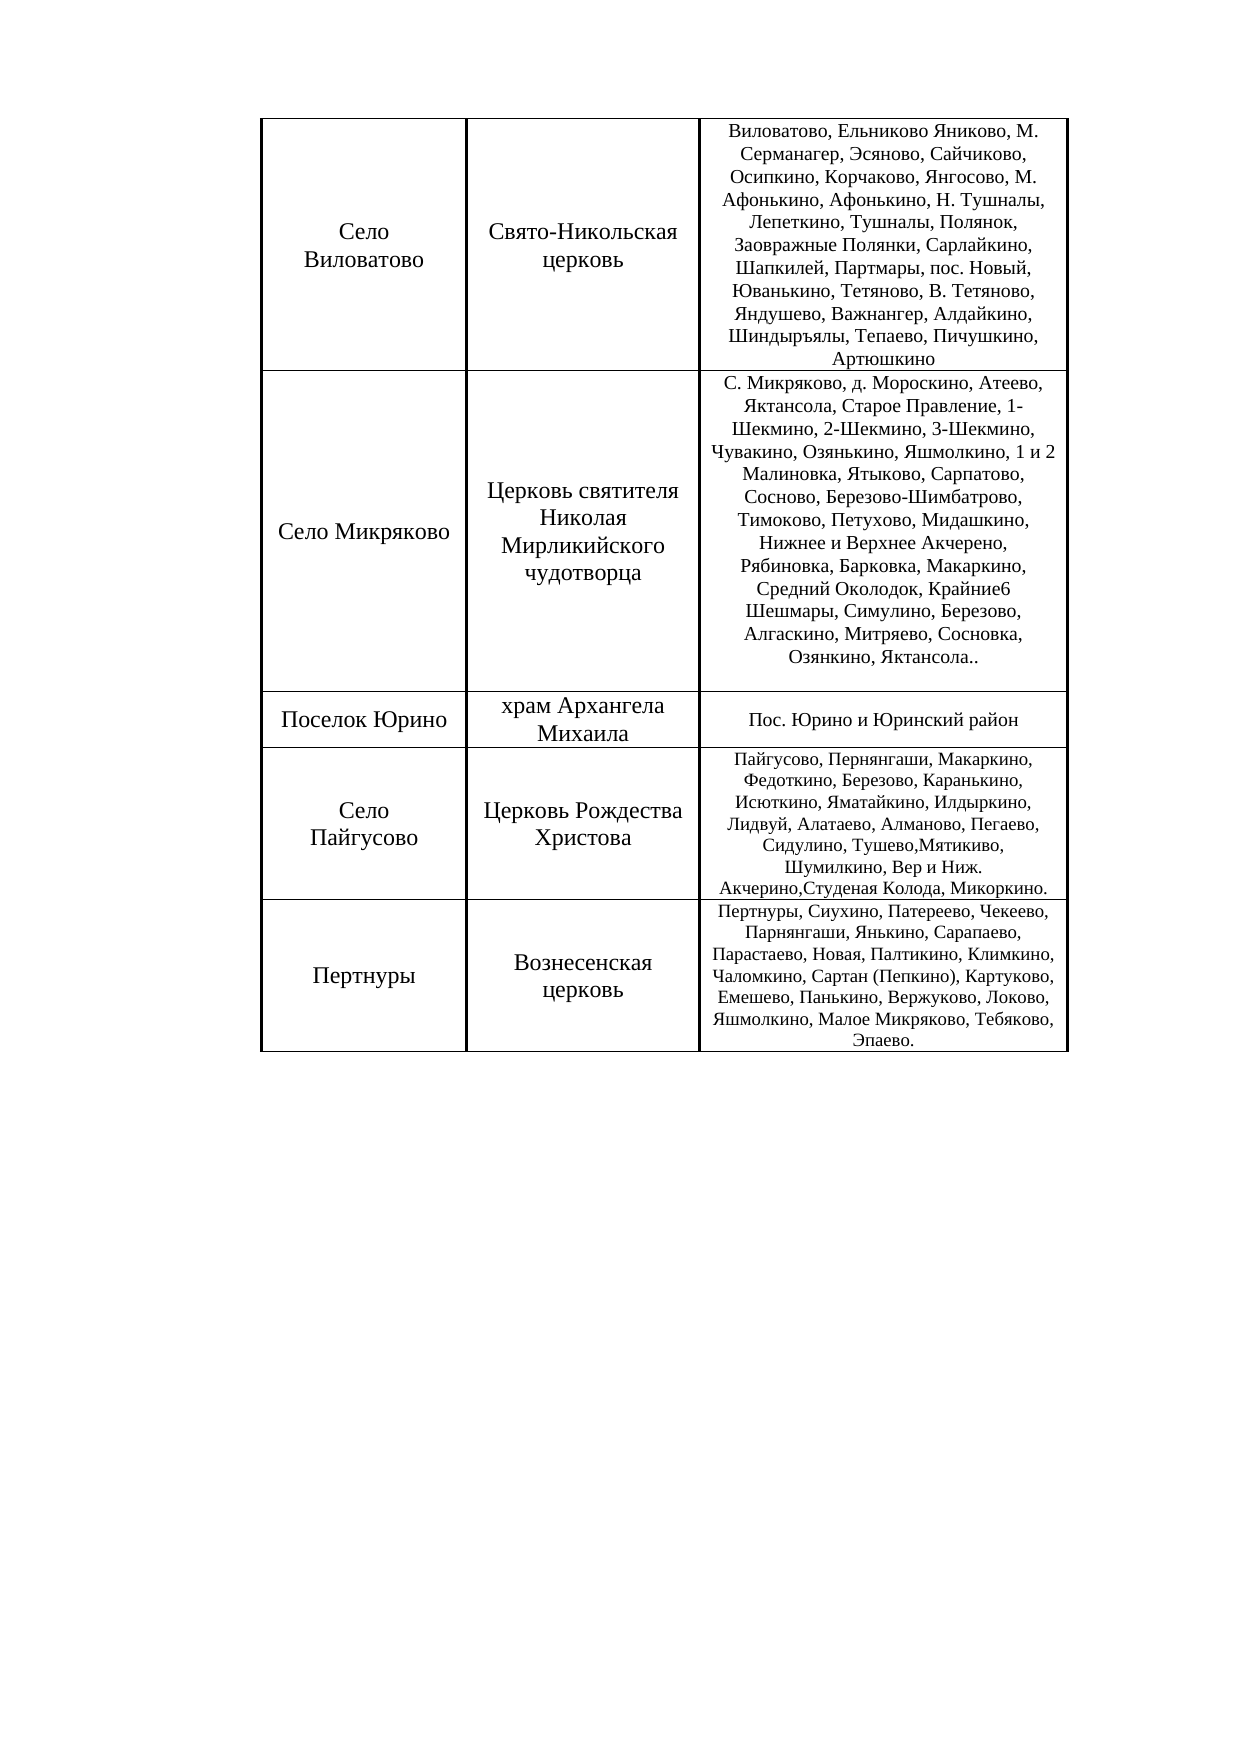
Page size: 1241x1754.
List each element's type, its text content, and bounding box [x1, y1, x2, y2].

table_cell Церковь Рождества Христова [468, 748, 698, 899]
table_cell Пос. Юрино и Юринский район [701, 692, 1066, 747]
table_cell Село Пайгусово [263, 748, 465, 899]
table_cell Пертнуры [263, 900, 465, 1051]
table_cell Пайгусово, Пернянгаши, Макаркино, Федоткино, Березово, Каранькино, Исюткино, Яматайкино, Илдыркино, Лидвуй, Алатаево, Алманово, Пегаево, Сидулино, Тушево,Мятикиво, Шумилкино, Вер и Ниж. Акчерино,Студеная Колода, Микоркино. [701, 748, 1066, 899]
table_cell Поселок Юрино [263, 692, 465, 747]
table_cell Виловатово, Ельниково Яниково, М. Серманагер, Эсяново, Сайчиково, Осипкино, Корчаково, Янгосово, М. Афонькино, Афонькино, Н. Тушналы, Лепеткино, Тушналы, Полянок, Заовражные Полянки, Сарлайкино, Шапкилей, Партмары, пос. Новый, Юванькино, Тетяново, В. Тетяново, Яндушево, Важнангер, Алдайкино, Шиндыръялы, Тепаево, Пичушкино, Артюшкино [701, 119, 1066, 370]
table_cell Село Виловатово [263, 119, 465, 370]
table_cell Свято-Никольская церковь [468, 119, 698, 370]
table_cell Пертнуры, Сиухино, Патереево, Чекеево, Парнянгаши, Янькино, Сарапаево, Парастаево, Новая, Палтикино, Климкино, Чаломкино, Сартан (Пепкино), Картуково, Емешево, Панькино, Вержуково, Локово, Яшмолкино, Малое Микряково, Тебяково, Эпаево. [701, 900, 1066, 1051]
table_cell Церковь святителя Николая Мирликийского чудотворца [468, 371, 698, 691]
table_cell Вознесенская церковь [468, 900, 698, 1051]
table_cell храм Архангела Михаила [468, 692, 698, 747]
table_cell Село Микряково [263, 371, 465, 691]
table_cell С. Микряково, д. Мороскино, Атеево, Яктансола, Старое Правление, 1-Шекмино, 2-Шекмино, 3-Шекмино, Чувакино, Озянькино, Яшмолкино, 1 и 2 Малиновка, Ятыково, Сарпатово, Сосново, Березово-Шимбатрово, Тимоково, Петухово, Мидашкино, Нижнее и Верхнее Акчерено, Рябиновка, Барковка, Макаркино, Средний Околодок, Крайние6 Шешмары, Симулино, Березово, Алгаскино, Митряево, Сосновка, Озянкино, Яктансола.. [701, 371, 1066, 691]
